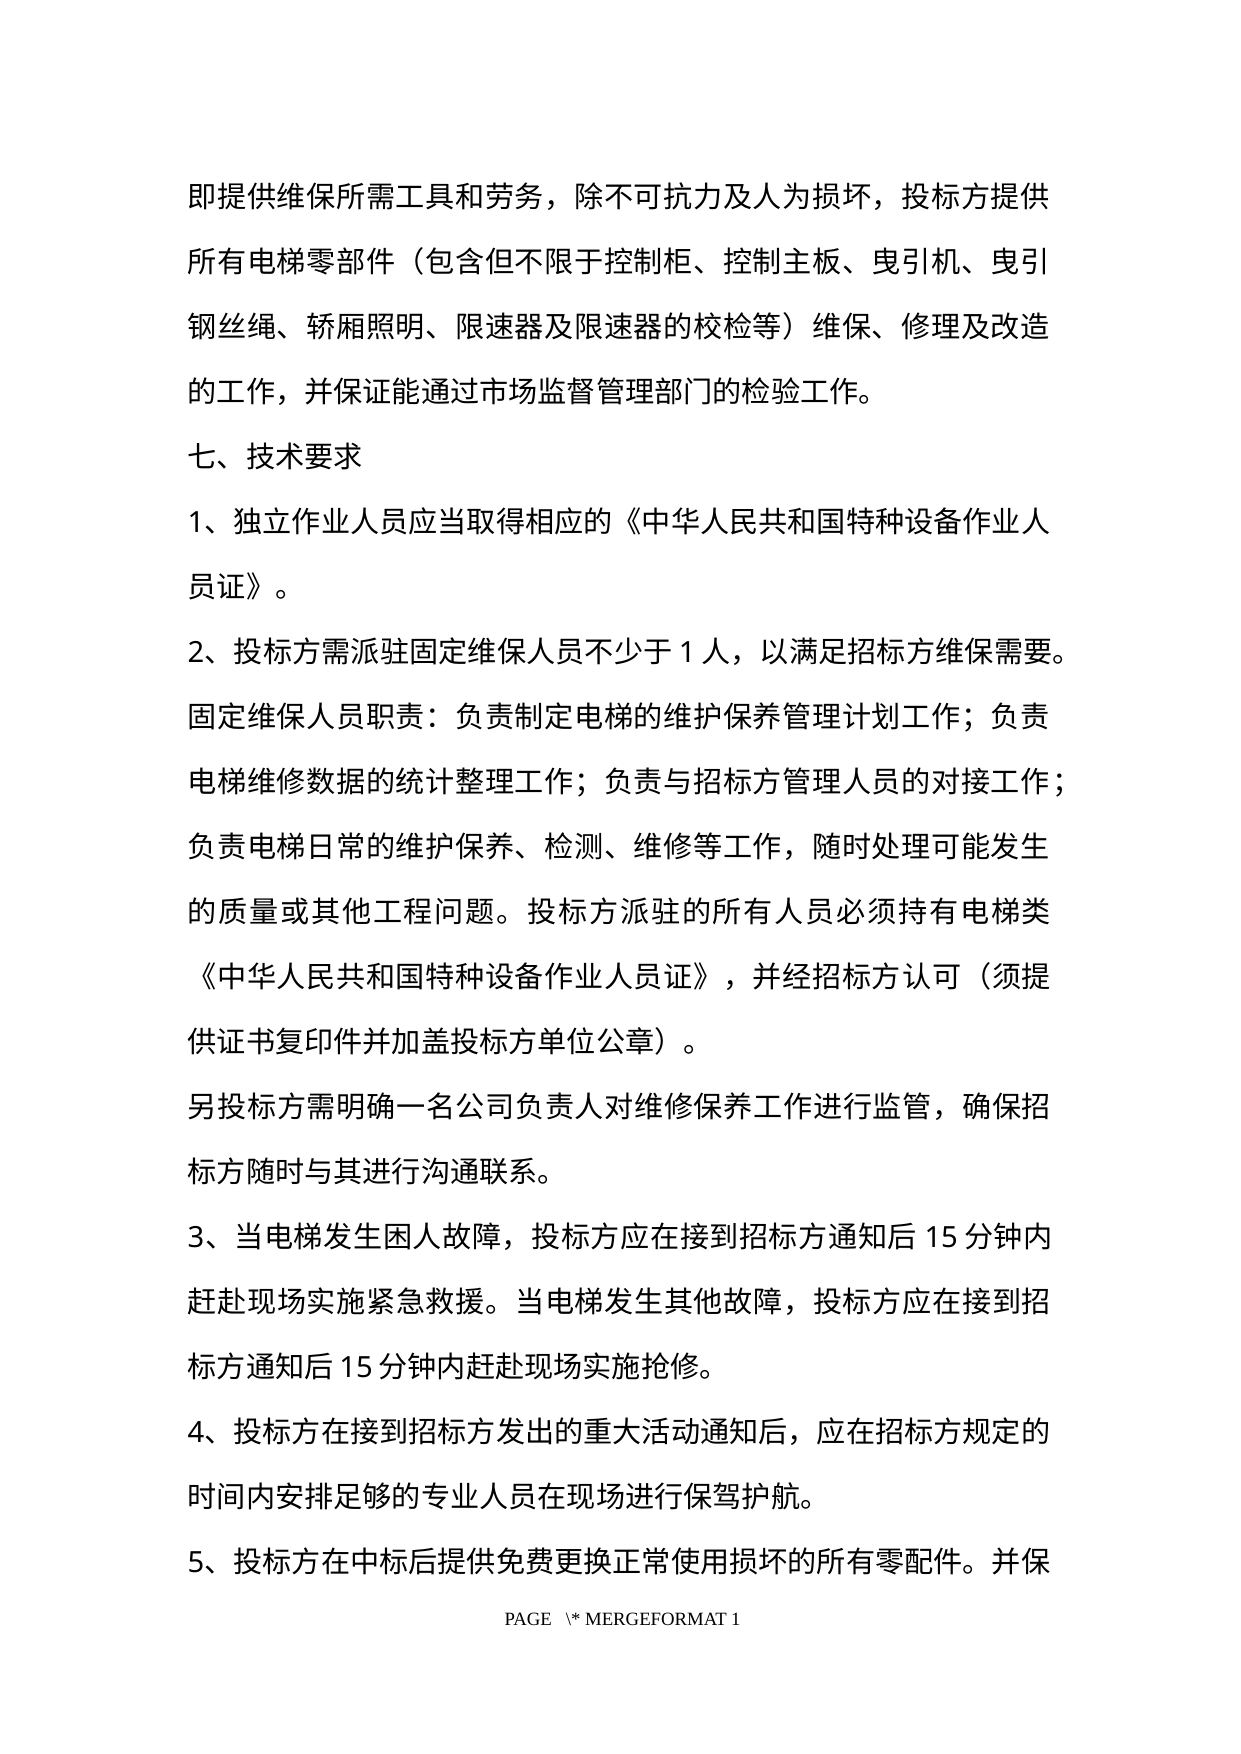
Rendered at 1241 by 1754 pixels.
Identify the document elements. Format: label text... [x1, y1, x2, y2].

text 2、投标方需派驻固定维保人员不少于1人，以满足招标方维保需要。固定维保人员职责：负责制定电梯的维护保养管理计划工作；负责电梯维修数据的统计整理工作；负责与招标方管理人员的对接工作；负责电梯日常的维护保养、检测、维修等工作，随时处理可能发生的质量或其他工程问题。投标方派驻的所有人员必须持有电梯类《中华人民共和国特种设备作业人员证》，并经招标方认可（须提供证书复印件并加盖投标方单位公章）。 [187, 617, 1053, 1072]
text 4、投标方在接到招标方发出的重大活动通知后，应在招标方规定的时间内安排足够的专业人员在现场进行保驾护航。 [187, 1397, 1053, 1527]
text 另投标方需明确一名公司负责人对维修保养工作进行监管，确保招标方随时与其进行沟通联系。 [187, 1072, 1053, 1202]
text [187, 1527, 1053, 1592]
text 七、技术要求 [187, 422, 1053, 487]
text 1、独立作业人员应当取得相应的《中华人民共和国特种设备作业人员证》。 [187, 487, 1053, 617]
text 3、当电梯发生困人故障，投标方应在接到招标方通知后15分钟内赶赴现场实施紧急救援。当电梯发生其他故障，投标方应在接到招标方通知后15分钟内赶赴现场实施抢修。 [187, 1202, 1053, 1397]
text 即提供维保所需工具和劳务，除不可抗力及人为损坏，投标方提供所有电梯零部件（包含但不限于控制柜、控制主板、曳引机、曳引钢丝绳、轿厢照明、限速器及限速器的校检等）维保、修理及改造的工作，并保证能通过市场监督管理部门的检验工作。 [187, 162, 1053, 422]
